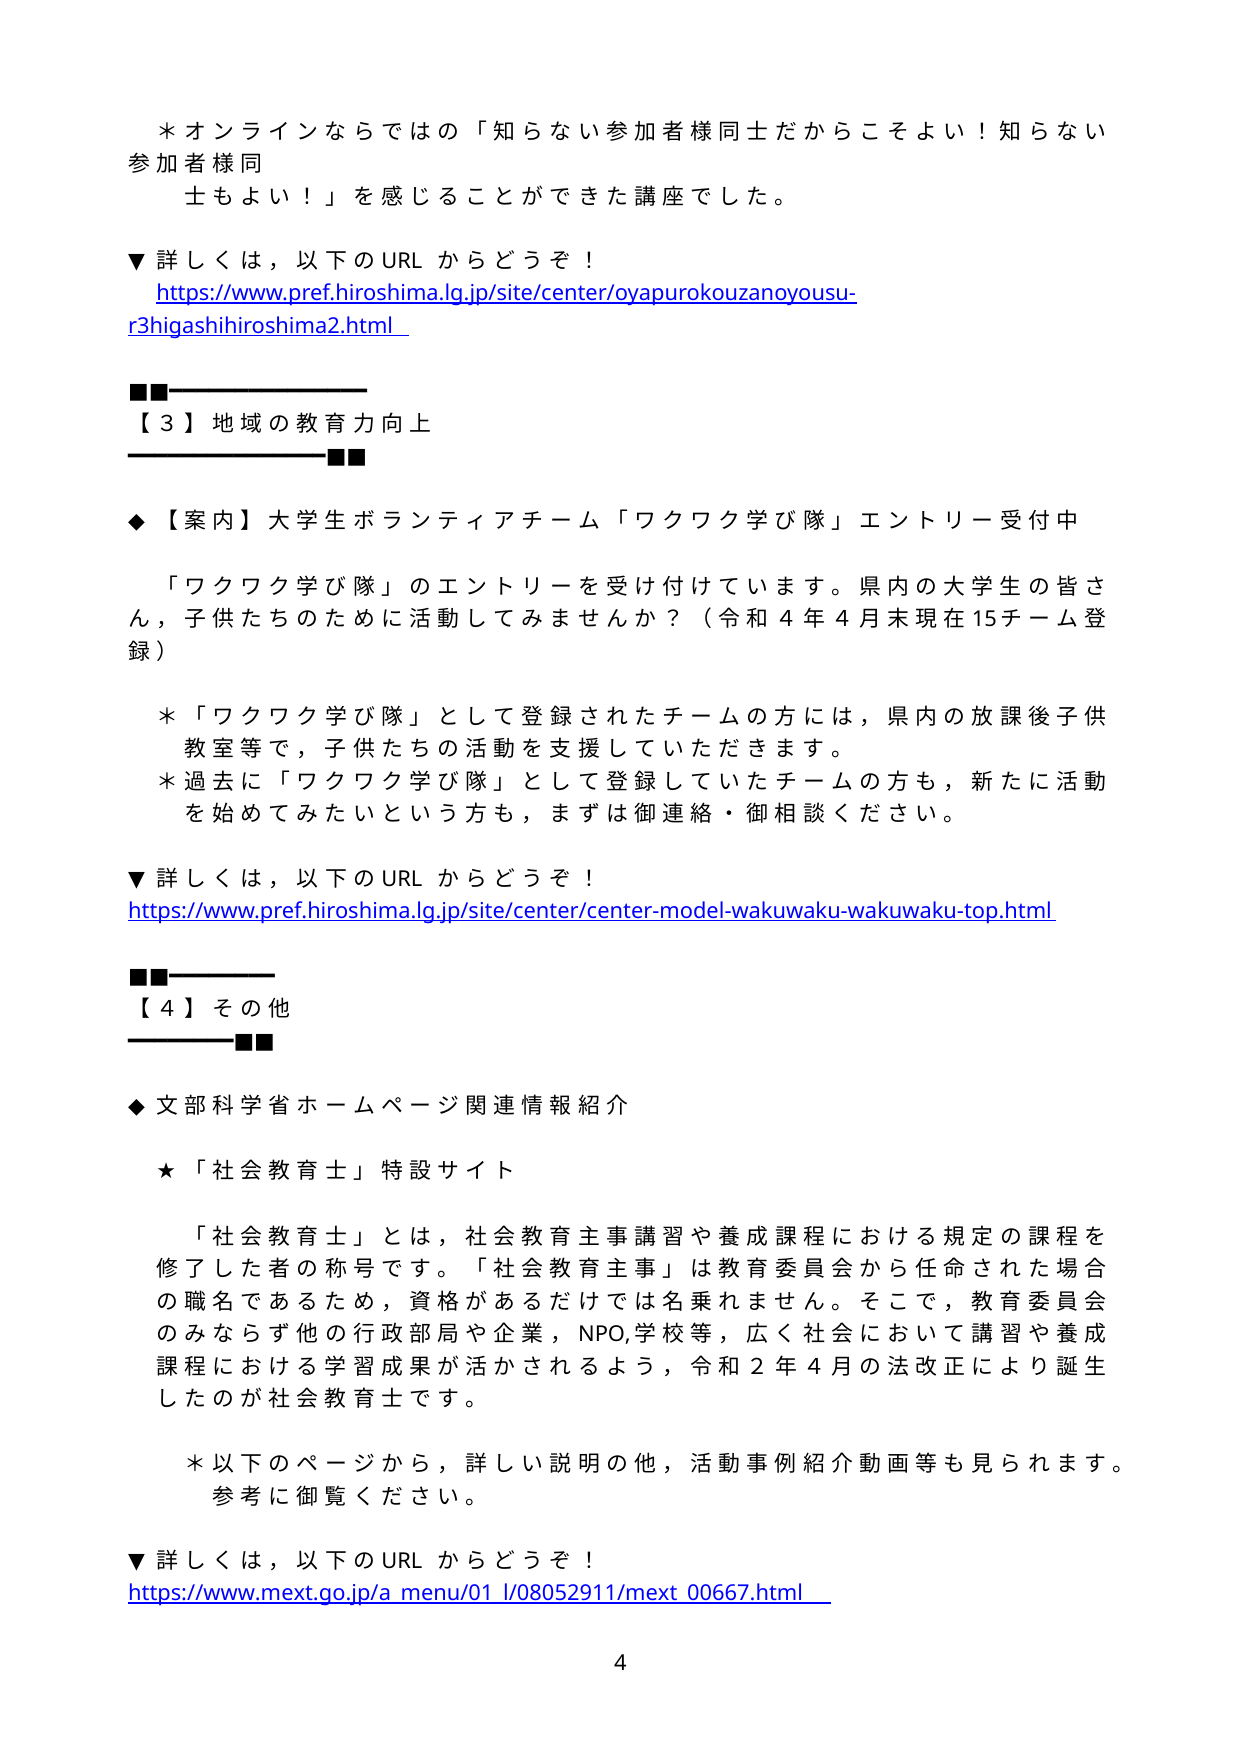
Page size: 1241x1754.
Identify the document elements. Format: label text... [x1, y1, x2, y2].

text ▼詳しくは，以下のURLからどうぞ！ [128, 1543, 1112, 1576]
text 【３】地域の教育力向上 [128, 406, 1112, 438]
text ＊オンラインならではの「知らない参加者様同士だからこそよい！知らない参加者様同 [128, 113, 1112, 178]
text https://www.mext.go.jp/a_menu/01_l/08052911/mext_00667.html [128, 1576, 1112, 1608]
text ＊過去に「ワクワク学び隊」として登録していたチームの方も，新たに活動を始めてみたいという方も，まずは御連絡・御相談ください。 [128, 763, 1112, 828]
text ■■━━━━━━━━━━━━━━━ [128, 373, 1112, 406]
text ★「社会教育士」特設サイト [128, 1153, 1112, 1186]
text 士もよい！」を感じることができた講座でした。 [128, 178, 1112, 211]
text ◆【案内】大学生ボランティアチーム「ワクワク学び隊」エントリー受付中 [128, 503, 1112, 536]
text ━━━━━━━━■■ [128, 1023, 1112, 1056]
text ■■━━━━━━━━ [128, 958, 1112, 991]
text ━━━━━━━━━━━━━━━■■ [128, 438, 1112, 471]
text ◆文部科学省ホームページ関連情報紹介 [128, 1088, 1112, 1121]
text https://www.pref.hiroshima.lg.jp/site/center/center-model-wakuwaku-wakuwaku-top.html [128, 893, 1112, 926]
text ▼詳しくは，以下のURLからどうぞ！ [128, 861, 1112, 893]
text ▼詳しくは，以下のURLからどうぞ！ [128, 243, 1112, 276]
text 「社会教育士」とは，社会教育主事講習や養成課程における規定の課程を修了した者の称号です。「社会教育主事」は教育委員会から任命された場合の職名であるため，資格があるだけでは名乗れません。そこで，教育委員会のみならず他の行政部局や企業，NPO,学校等，広く社会において講習や養成課程における学習成果が活かされるよう，令和２年４月の法改正により誕生したのが社会教育士です。 [153, 1218, 1112, 1413]
text ＊「ワクワク学び隊」として登録されたチームの方には，県内の放課後子供教室等で，子供たちの活動を支援していただきます。 [153, 698, 1112, 763]
text https://www.pref.hiroshima.lg.jp/site/center/oyapurokouzanoyousu-r3higashihiroshima2.html [128, 276, 1112, 341]
text ＊以下のページから，詳しい説明の他，活動事例紹介動画等も見られます。参考に御覧ください。 [178, 1446, 1112, 1511]
text 「ワクワク学び隊」のエントリーを受け付けています。県内の大学生の皆さん，子供たちのために活動してみませんか？（令和４年４月末現在15チーム登録） [128, 568, 1112, 666]
text 【４】その他 [128, 991, 1112, 1023]
